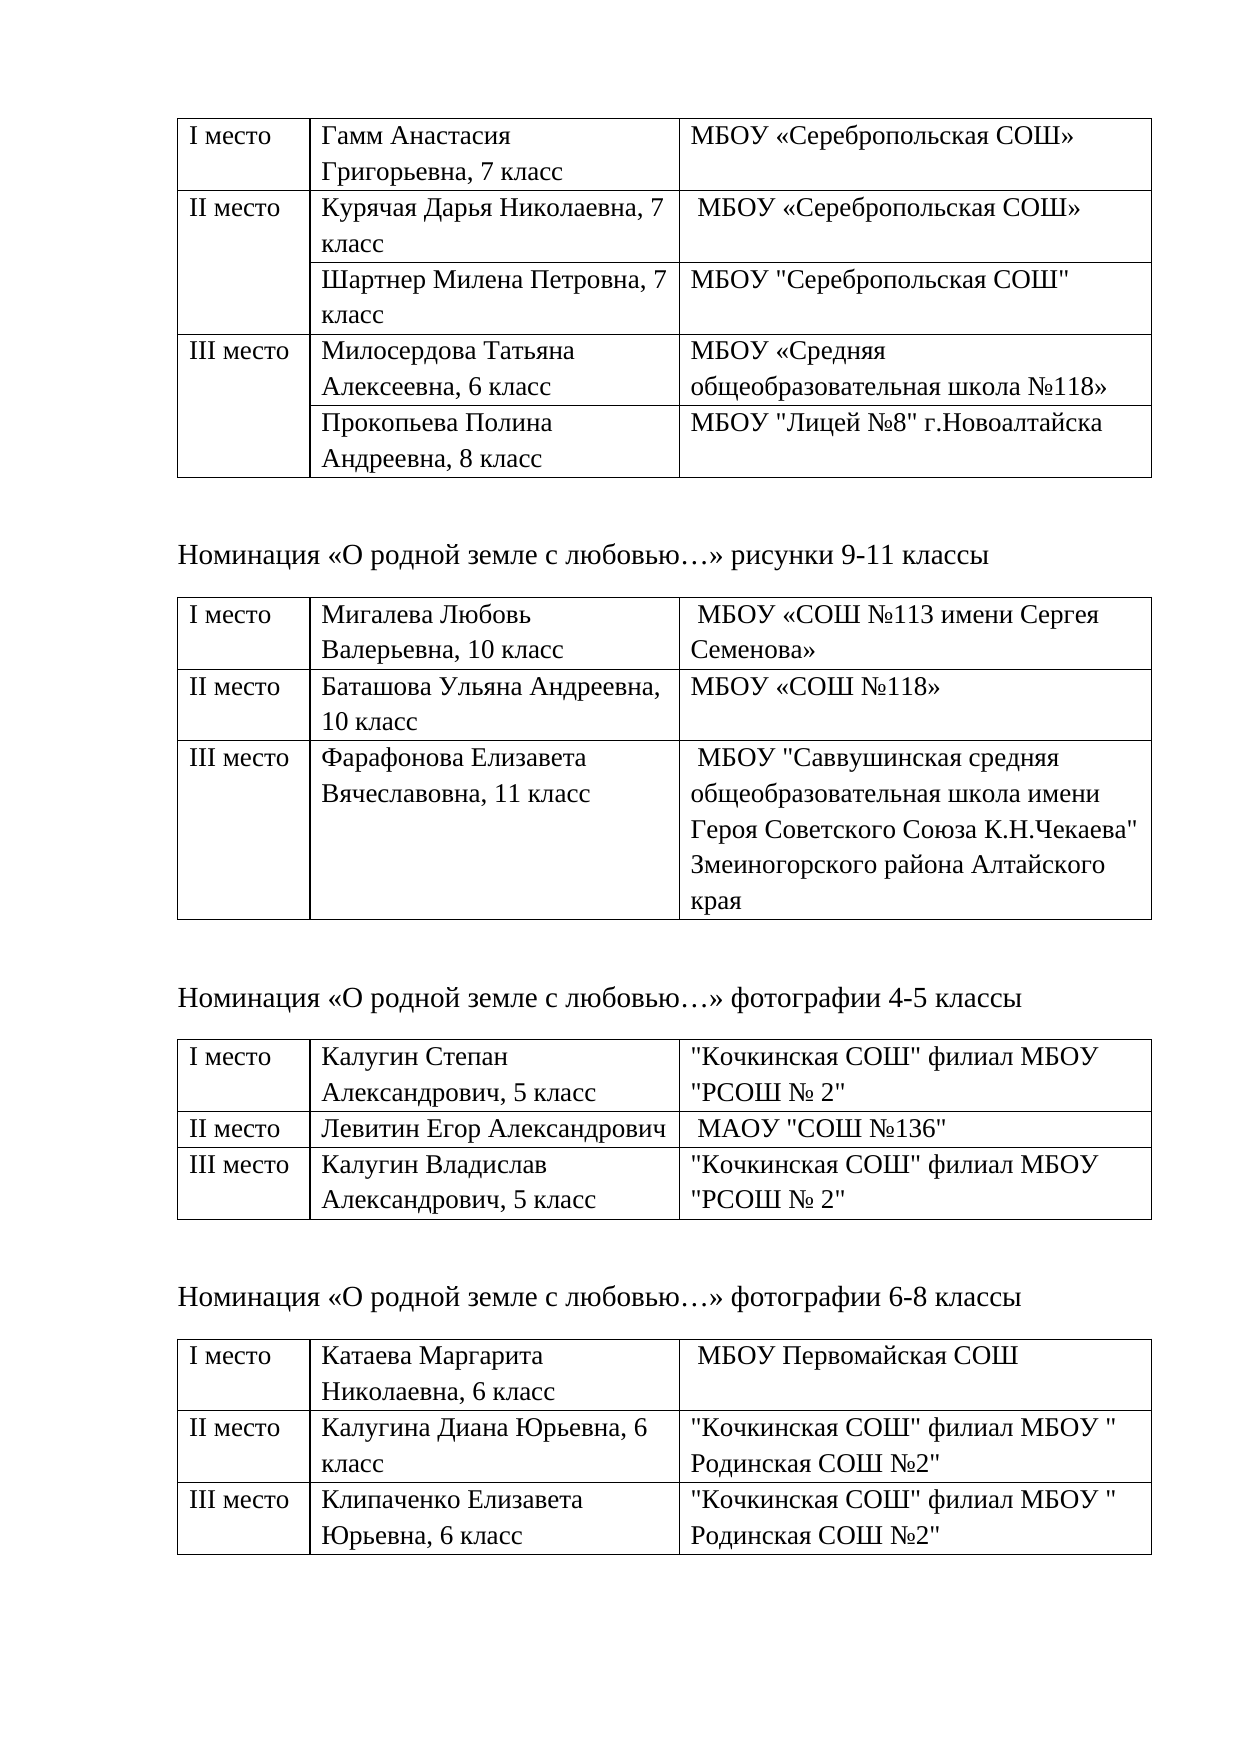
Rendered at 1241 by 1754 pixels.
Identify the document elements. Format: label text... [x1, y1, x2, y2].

text Номинация «О родной земле с любовью…» фотографии 4-5 классы [177, 980, 1152, 1013]
table_cell МБОУ «Средняя общеобразовательная школа №118» [680, 335, 1151, 405]
table_header "Кочкинская СОШ" филиал МБОУ "РСОШ № 2" [680, 1040, 1151, 1111]
table_cell II место [178, 670, 309, 740]
table_cell Клипаченко Елизавета Юрьевна, 6 класс [311, 1483, 679, 1554]
table_cell Прокопьева Полина Андреевна, 8 класс [311, 406, 679, 477]
table_header МБОУ «СОШ №113 имени Сергея Семенова» [680, 598, 1151, 668]
table_header Мигалева Любовь Валерьевна, 10 класс [311, 598, 679, 668]
table_cell МАОУ "СОШ №136" [680, 1112, 1151, 1147]
table_header I место [178, 1040, 309, 1111]
table_header I место [178, 1340, 309, 1410]
table_header Гамм Анастасия Григорьевна, 7 класс [311, 119, 679, 190]
table_cell МБОУ "Серебропольская СОШ" [680, 263, 1151, 333]
table_cell Милосердова Татьяна Алексеевна, 6 класс [311, 335, 679, 405]
table_cell Калугина Диана Юрьевна, 6 класс [311, 1411, 679, 1482]
table_cell МБОУ "Лицей №8" г.Новоалтайска [680, 406, 1151, 477]
table_cell III место [178, 741, 309, 919]
table_header МБОУ «Серебропольская СОШ» [680, 119, 1151, 190]
table_cell Калугин Владислав Александрович, 5 класс [311, 1148, 679, 1219]
table_cell "Кочкинская СОШ" филиал МБОУ "РСОШ № 2" [680, 1148, 1151, 1219]
table_header Катаева Маргарита Николаевна, 6 класс [311, 1340, 679, 1410]
table_cell II место [178, 1112, 309, 1147]
text Номинация «О родной земле с любовью…» фотографии 6-8 классы [177, 1279, 1152, 1313]
table_header МБОУ Первомайская СОШ [680, 1340, 1151, 1410]
table_cell Баташова Ульяна Андреевна, 10 класс [311, 670, 679, 740]
table_cell III место [178, 335, 309, 477]
table_header I место [178, 598, 309, 668]
table_cell МБОУ «Серебропольская СОШ» [680, 191, 1151, 262]
table_cell Шартнер Милена Петровна, 7 класс [311, 263, 679, 333]
table_cell "Кочкинская СОШ" филиал МБОУ " Родинская СОШ №2" [680, 1411, 1151, 1482]
table_cell III место [178, 1148, 309, 1219]
table_cell "Кочкинская СОШ" филиал МБОУ " Родинская СОШ №2" [680, 1483, 1151, 1554]
text Номинация «О родной земле с любовью…» рисунки 9-11 классы [177, 537, 1152, 571]
table_cell Курячая Дарья Николаевна, 7 класс [311, 191, 679, 262]
table_header Калугин Степан Александрович, 5 класс [311, 1040, 679, 1111]
table_cell II место [178, 1411, 309, 1482]
table_cell III место [178, 1483, 309, 1554]
table_cell МБОУ "Саввушинская средняя общеобразовательная школа имени Героя Советского Союза К.Н.Чекаева" Змеиногорского района Алтайского края [680, 741, 1151, 919]
table_cell Фарафонова Елизавета Вячеславовна, 11 класс [311, 741, 679, 919]
table_cell МБОУ «СОШ №118» [680, 670, 1151, 740]
table_cell II место [178, 191, 309, 333]
table_cell Левитин Егор Александрович [311, 1112, 679, 1147]
table_header I место [178, 119, 309, 190]
